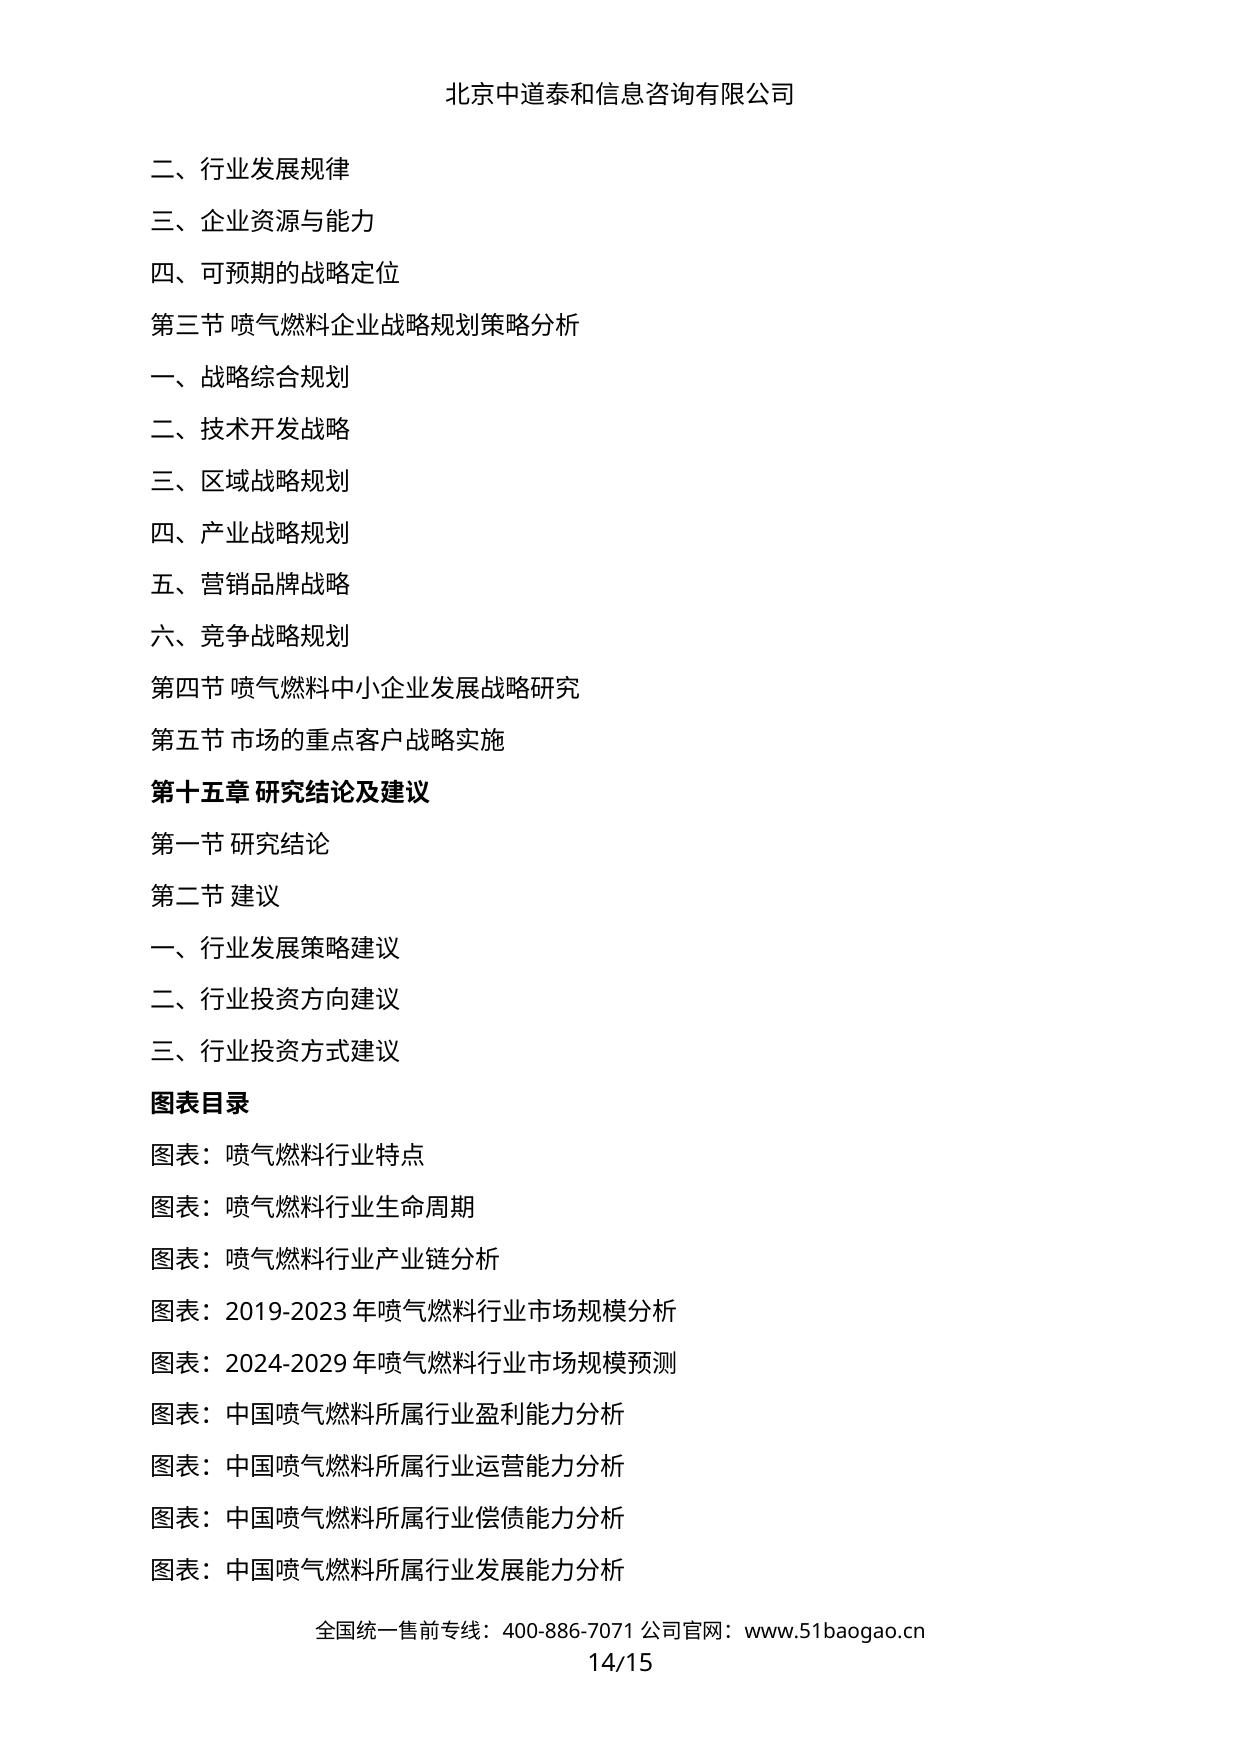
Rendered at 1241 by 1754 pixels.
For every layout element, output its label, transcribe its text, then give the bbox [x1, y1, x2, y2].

text 三、企业资源与能力 [150, 202, 1090, 238]
text 图表：喷气燃料行业产业链分析 [150, 1239, 1090, 1276]
text 第一节 研究结论 [150, 824, 1090, 861]
text 图表：中国喷气燃料所属行业运营能力分析 [150, 1447, 1090, 1483]
text 第二节 建议 [150, 876, 1090, 912]
text 图表：中国喷气燃料所属行业盈利能力分析 [150, 1395, 1090, 1431]
text 五、营销品牌战略 [150, 565, 1090, 601]
text 图表：2024-2029年喷气燃料行业市场规模预测 [150, 1343, 1090, 1379]
text 第十五章 研究结论及建议 [150, 772, 1090, 809]
text 一、行业发展策略建议 [150, 928, 1090, 964]
text 第四节 喷气燃料中小企业发展战略研究 [150, 669, 1090, 705]
text 二、行业发展规律 [150, 150, 1090, 186]
text 二、行业投资方向建议 [150, 980, 1090, 1016]
text 三、区域战略规划 [150, 461, 1090, 497]
text 图表：喷气燃料行业生命周期 [150, 1187, 1090, 1224]
text 图表：中国喷气燃料所属行业偿债能力分析 [150, 1499, 1090, 1535]
text 图表：2019-2023年喷气燃料行业市场规模分析 [150, 1291, 1090, 1327]
text 三、行业投资方式建议 [150, 1032, 1090, 1068]
text 二、技术开发战略 [150, 409, 1090, 446]
text 图表：喷气燃料行业特点 [150, 1136, 1090, 1172]
text 图表：中国喷气燃料所属行业发展能力分析 [150, 1551, 1090, 1587]
text 第三节 喷气燃料企业战略规划策略分析 [150, 306, 1090, 342]
text 一、战略综合规划 [150, 357, 1090, 394]
text 图表目录 [150, 1084, 1090, 1120]
text 六、竞争战略规划 [150, 617, 1090, 653]
text 四、可预期的战略定位 [150, 254, 1090, 290]
text 四、产业战略规划 [150, 513, 1090, 549]
text 第五节 市场的重点客户战略实施 [150, 721, 1090, 757]
